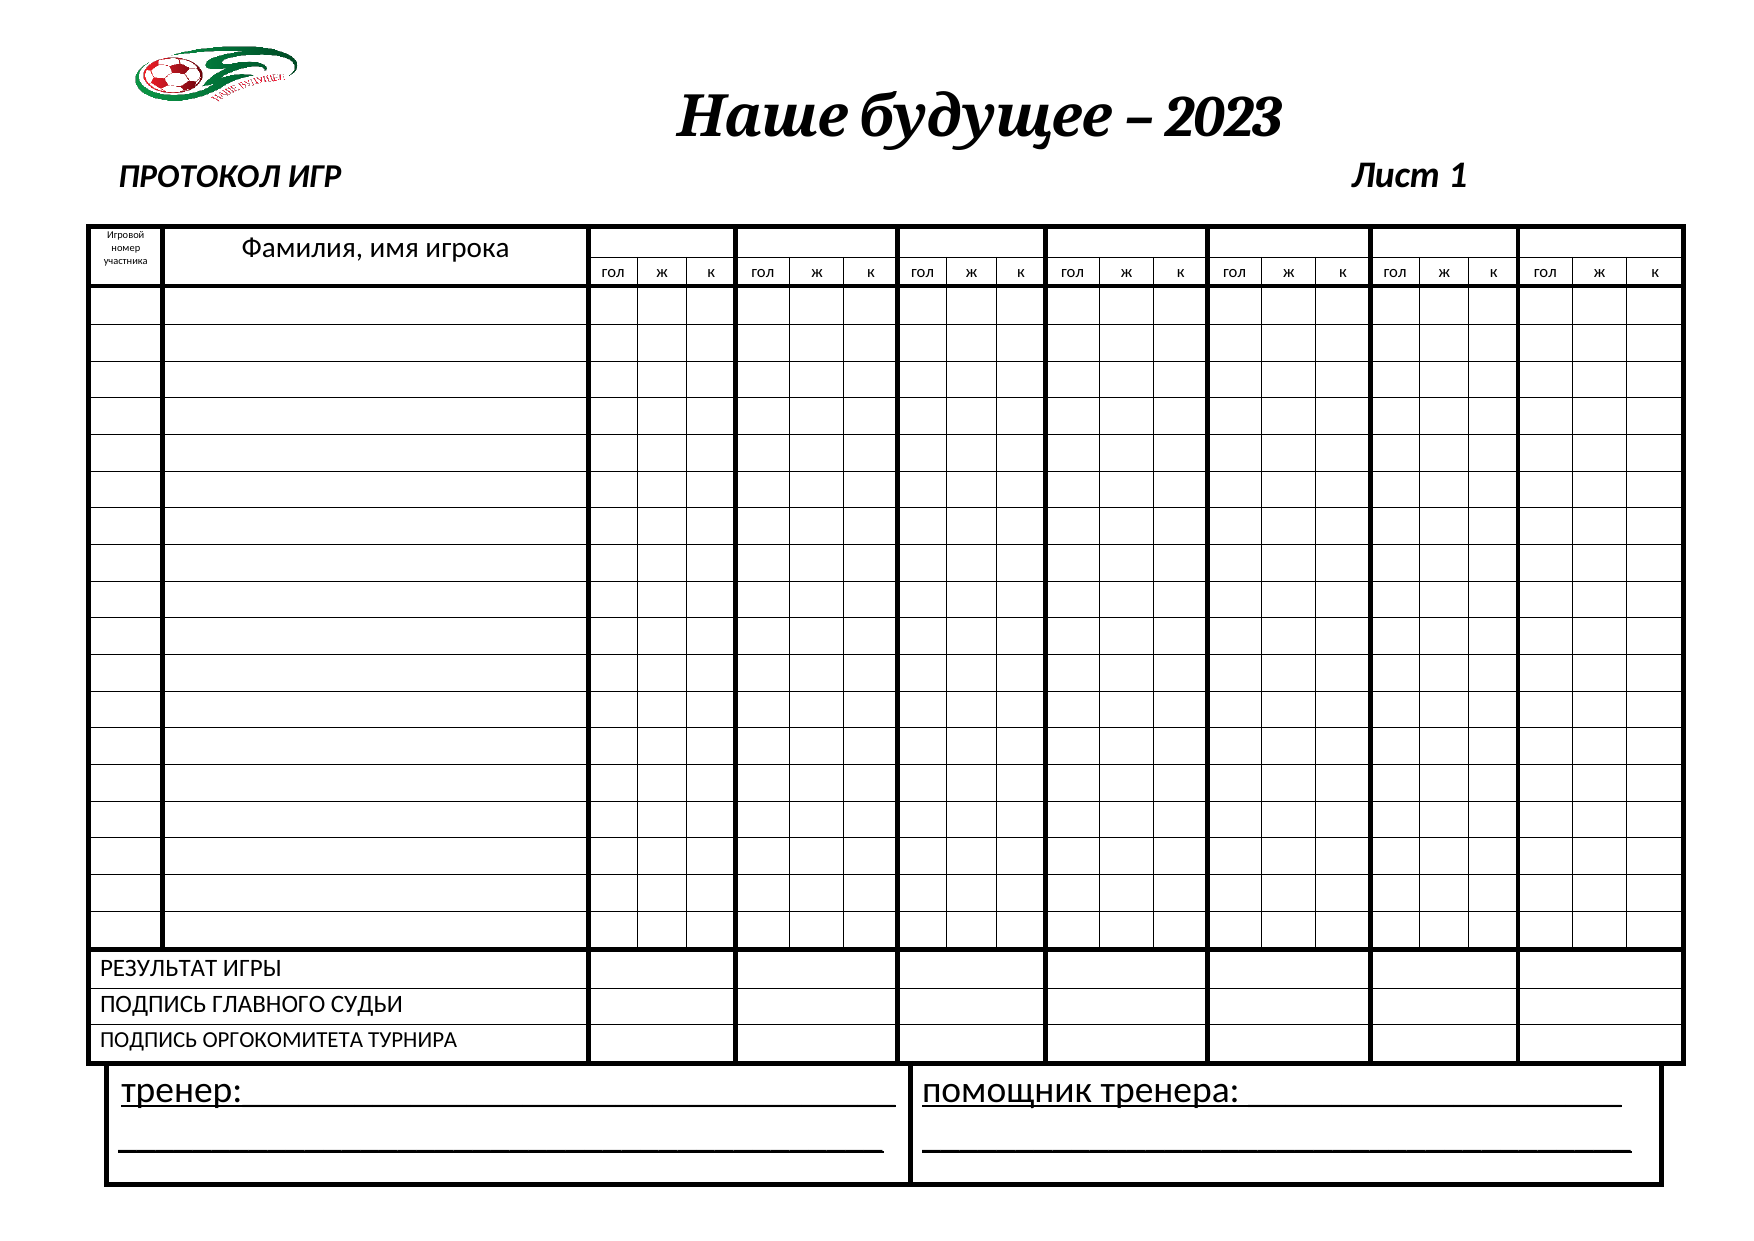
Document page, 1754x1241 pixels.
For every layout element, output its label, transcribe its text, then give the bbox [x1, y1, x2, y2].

table_cell [1469, 288, 1516, 324]
table_cell [1520, 545, 1572, 581]
table_cell [1627, 545, 1681, 581]
table_cell [91, 435, 160, 471]
table_cell [687, 435, 733, 471]
table_cell [1373, 655, 1419, 691]
table_cell [1100, 545, 1153, 581]
table_cell [790, 802, 843, 837]
table_cell [165, 692, 586, 727]
table_cell к [1469, 258, 1516, 283]
table_cell [790, 398, 843, 434]
table_cell [1048, 288, 1099, 324]
table_cell [1373, 692, 1419, 727]
table_cell [1210, 362, 1261, 397]
table_cell [1100, 508, 1153, 544]
table_cell [1154, 545, 1205, 581]
table_cell [591, 508, 637, 544]
table_cell [1520, 288, 1572, 324]
table_cell [1210, 875, 1261, 911]
table_cell [1100, 728, 1153, 764]
table_cell [947, 765, 996, 801]
table_header [738, 229, 895, 257]
table_cell [591, 989, 733, 1024]
table_cell [165, 728, 586, 764]
table_cell [1420, 802, 1468, 837]
table_cell гол [1048, 258, 1099, 283]
table_cell [1627, 288, 1681, 324]
table_cell [1100, 325, 1153, 361]
table_cell [1627, 875, 1681, 911]
table_cell ж [638, 258, 686, 283]
table_cell [790, 692, 843, 727]
table_cell [1469, 362, 1516, 397]
table_cell [687, 655, 733, 691]
table_cell гол [1373, 258, 1419, 283]
table_cell [1520, 802, 1572, 837]
table_cell [91, 545, 160, 581]
table_cell [1048, 508, 1099, 544]
table_cell [1100, 875, 1153, 911]
text ПРОТОКОЛ ИГР Лист 1 [118, 151, 1636, 196]
table_cell [91, 728, 160, 764]
table_cell [638, 472, 686, 507]
table_cell [738, 288, 789, 324]
table_cell [591, 435, 637, 471]
table_cell [947, 472, 996, 507]
table_cell [91, 362, 160, 397]
table_header [1048, 229, 1205, 257]
table_cell [1627, 398, 1681, 434]
table_cell [91, 618, 160, 654]
table_cell [1262, 838, 1315, 874]
table_cell [638, 838, 686, 874]
table_cell [900, 655, 946, 691]
table_cell [1262, 692, 1315, 727]
table_cell [1373, 582, 1419, 617]
table_cell [1469, 912, 1516, 947]
table_cell [1520, 989, 1681, 1024]
table_cell [1469, 765, 1516, 801]
table_cell [1469, 618, 1516, 654]
table_cell [997, 288, 1043, 324]
table_cell [591, 952, 733, 987]
table_cell [591, 288, 637, 324]
table_cell [1373, 545, 1419, 581]
table_cell к [997, 258, 1043, 283]
table_cell [738, 435, 789, 471]
table_cell [1100, 362, 1153, 397]
table_cell [947, 802, 996, 837]
table_cell [1627, 618, 1681, 654]
table_cell [638, 912, 686, 947]
table_cell [1048, 545, 1099, 581]
table_cell [1373, 472, 1419, 507]
table_cell [1373, 952, 1516, 987]
table_cell [1210, 728, 1261, 764]
table_cell [1262, 875, 1315, 911]
table_cell [790, 838, 843, 874]
table_cell [1627, 435, 1681, 471]
table_cell [1573, 875, 1626, 911]
table_header [1373, 229, 1516, 257]
table_cell [1420, 655, 1468, 691]
table_cell [638, 398, 686, 434]
table_cell [591, 582, 637, 617]
table_cell [997, 692, 1043, 727]
table_cell [1100, 912, 1153, 947]
table_cell [738, 325, 789, 361]
table_cell [165, 618, 586, 654]
table_header [591, 229, 733, 257]
table_cell [947, 582, 996, 617]
table_cell [1048, 765, 1099, 801]
table_cell [790, 325, 843, 361]
table_cell [900, 989, 1043, 1024]
table_cell [947, 618, 996, 654]
table_cell [738, 618, 789, 654]
table_header [900, 229, 1043, 257]
table_cell [687, 765, 733, 801]
table_cell [1373, 765, 1419, 801]
table_cell [638, 692, 686, 727]
table_cell [1469, 472, 1516, 507]
table_cell [900, 728, 946, 764]
table_cell [687, 325, 733, 361]
table_cell [1154, 435, 1205, 471]
table_cell [1373, 989, 1516, 1024]
table_cell [900, 765, 946, 801]
table_cell [900, 325, 946, 361]
table_cell [1154, 582, 1205, 617]
table_cell [790, 728, 843, 764]
table_cell [738, 875, 789, 911]
table_cell [738, 765, 789, 801]
table_cell [165, 398, 586, 434]
table_cell [1262, 398, 1315, 434]
table_cell [1627, 325, 1681, 361]
table_cell [1100, 802, 1153, 837]
table_cell к [1154, 258, 1205, 283]
table_cell [1210, 838, 1261, 874]
table_cell [591, 618, 637, 654]
table_cell [997, 765, 1043, 801]
table_cell [844, 582, 895, 617]
table_cell [900, 952, 1043, 987]
table_cell [900, 435, 946, 471]
table_cell [1520, 875, 1572, 911]
table_cell [1100, 288, 1153, 324]
table_cell [1573, 765, 1626, 801]
table_cell [1573, 838, 1626, 874]
table_cell [844, 838, 895, 874]
table_cell [165, 472, 586, 507]
title Наше будущее – 2023 [118, 15, 1636, 151]
table_cell [1048, 325, 1099, 361]
table_cell [638, 288, 686, 324]
table_cell [790, 545, 843, 581]
table_cell [997, 398, 1043, 434]
table_cell [1469, 398, 1516, 434]
table_cell [165, 838, 586, 874]
table_cell [738, 989, 895, 1024]
table_cell [947, 362, 996, 397]
table_cell [687, 582, 733, 617]
table_cell [687, 838, 733, 874]
table_cell [165, 288, 586, 324]
table_cell [1262, 582, 1315, 617]
table_cell [1520, 692, 1572, 727]
table_cell [1316, 288, 1368, 324]
table_cell [1048, 362, 1099, 397]
table_cell [1627, 692, 1681, 727]
table_cell [591, 545, 637, 581]
table_cell [1520, 325, 1572, 361]
table_cell [591, 728, 637, 764]
table_cell [844, 325, 895, 361]
table_cell [844, 472, 895, 507]
table_cell [947, 875, 996, 911]
table_cell [1420, 435, 1468, 471]
table_cell [1420, 325, 1468, 361]
table_cell [997, 838, 1043, 874]
table_cell [1048, 692, 1099, 727]
table_cell [947, 655, 996, 691]
table_cell [1469, 875, 1516, 911]
table_cell [1420, 838, 1468, 874]
table_cell [790, 435, 843, 471]
table_cell [91, 912, 160, 947]
table_cell [638, 618, 686, 654]
table_cell [1373, 508, 1419, 544]
table_cell [738, 912, 789, 947]
table_cell [1627, 912, 1681, 947]
table_cell [638, 508, 686, 544]
table_cell [1210, 398, 1261, 434]
table_cell [1469, 582, 1516, 617]
table_cell [900, 288, 946, 324]
table_cell [997, 362, 1043, 397]
table_cell [638, 582, 686, 617]
table_cell [1316, 618, 1368, 654]
table_cell ПОДПИСЬ ГЛАВНОГО СУДЬИ [91, 989, 586, 1024]
table_cell [1420, 875, 1468, 911]
table_cell [1469, 325, 1516, 361]
table_cell [1573, 398, 1626, 434]
table_cell [1262, 545, 1315, 581]
table_cell [1048, 728, 1099, 764]
table_cell [1520, 838, 1572, 874]
table_cell [1520, 765, 1572, 801]
table_cell [947, 325, 996, 361]
table_cell [1316, 912, 1368, 947]
table_cell [1469, 545, 1516, 581]
table_cell [1573, 545, 1626, 581]
table_cell [687, 618, 733, 654]
table_cell [687, 362, 733, 397]
table_cell [687, 472, 733, 507]
table_cell ж [1262, 258, 1315, 283]
table_cell [687, 728, 733, 764]
table_cell [591, 692, 637, 727]
table_cell [738, 545, 789, 581]
table_cell [1627, 472, 1681, 507]
table_cell [1373, 435, 1419, 471]
table_cell [1373, 912, 1419, 947]
table_cell [1573, 728, 1626, 764]
table_cell [91, 692, 160, 727]
table_cell [1316, 545, 1368, 581]
table_cell [900, 875, 946, 911]
table_cell [638, 765, 686, 801]
table_cell к [844, 258, 895, 283]
table_cell [1520, 618, 1572, 654]
table_cell [1262, 655, 1315, 691]
table_cell [638, 362, 686, 397]
table_cell [591, 325, 637, 361]
table_cell [1154, 765, 1205, 801]
table_cell [165, 912, 586, 947]
table_cell [900, 618, 946, 654]
table_cell [844, 802, 895, 837]
table_cell [1262, 472, 1315, 507]
table_cell [1520, 362, 1572, 397]
table_cell помощник тренера: ____________________ ______________________________________ [913, 1066, 1659, 1182]
table_cell [1210, 912, 1261, 947]
table_cell [591, 912, 637, 947]
table_cell [947, 435, 996, 471]
table_cell [790, 655, 843, 691]
table_cell [91, 582, 160, 617]
table_cell [738, 728, 789, 764]
table_cell [1154, 508, 1205, 544]
table_cell [844, 765, 895, 801]
table_cell [1469, 838, 1516, 874]
table_cell [1100, 582, 1153, 617]
table_cell [1573, 618, 1626, 654]
table_cell [1210, 582, 1261, 617]
table_cell [1154, 362, 1205, 397]
table_cell [947, 508, 996, 544]
table_cell [1210, 472, 1261, 507]
table_cell [1420, 618, 1468, 654]
table_cell [687, 912, 733, 947]
table_cell [1048, 989, 1205, 1024]
table_cell [738, 508, 789, 544]
table_header [1520, 229, 1681, 257]
table_cell [1100, 618, 1153, 654]
table_cell гол [591, 258, 637, 283]
table_cell [1048, 952, 1205, 987]
table_cell [591, 802, 637, 837]
table_cell [1373, 288, 1419, 324]
table_cell [1100, 398, 1153, 434]
table_cell [1520, 472, 1572, 507]
table_cell [1573, 802, 1626, 837]
table_cell [1373, 802, 1419, 837]
table_cell [165, 802, 586, 837]
table_cell [91, 398, 160, 434]
table_cell [997, 545, 1043, 581]
table_cell [900, 838, 946, 874]
table_cell [1520, 952, 1681, 987]
table_cell [1100, 692, 1153, 727]
table_cell [900, 1025, 1043, 1061]
table_cell [1210, 618, 1261, 654]
table_cell [790, 508, 843, 544]
table_cell [638, 802, 686, 837]
table_cell [844, 912, 895, 947]
table_cell [790, 472, 843, 507]
table_cell [1154, 875, 1205, 911]
table_cell [738, 362, 789, 397]
table_cell [1420, 765, 1468, 801]
table_cell [687, 288, 733, 324]
table_cell [1373, 398, 1419, 434]
table_cell ж [947, 258, 996, 283]
table_cell [997, 618, 1043, 654]
table_cell [1262, 508, 1315, 544]
table_cell [165, 435, 586, 471]
table_cell [1210, 692, 1261, 727]
table_cell [1520, 655, 1572, 691]
table_cell [1373, 618, 1419, 654]
table_cell [900, 545, 946, 581]
picture [118, 14, 312, 136]
table_cell [844, 288, 895, 324]
table_cell [1316, 765, 1368, 801]
table_cell [1210, 989, 1368, 1024]
table_cell [1520, 912, 1572, 947]
table_cell [1048, 398, 1099, 434]
table_cell [1100, 838, 1153, 874]
table_cell [91, 508, 160, 544]
table_cell [1627, 508, 1681, 544]
table_header Фамилия, имя игрока [165, 229, 586, 283]
table_cell [91, 838, 160, 874]
table_cell [947, 545, 996, 581]
table_cell [1420, 545, 1468, 581]
table_cell [1154, 692, 1205, 727]
table_cell [790, 362, 843, 397]
table_cell [1048, 655, 1099, 691]
table_cell [165, 508, 586, 544]
table_cell [1210, 655, 1261, 691]
table_cell [844, 655, 895, 691]
table_cell [1262, 618, 1315, 654]
table_cell [1420, 362, 1468, 397]
table_cell [165, 765, 586, 801]
table_cell [1154, 838, 1205, 874]
table_cell [91, 875, 160, 911]
table_cell [1262, 362, 1315, 397]
table_cell [1210, 545, 1261, 581]
table_cell [1520, 508, 1572, 544]
table_cell [165, 362, 586, 397]
table_cell [638, 435, 686, 471]
table_cell [1469, 508, 1516, 544]
table_cell [1573, 435, 1626, 471]
table_cell [687, 802, 733, 837]
table_cell [844, 435, 895, 471]
table_cell [947, 398, 996, 434]
table_cell [844, 362, 895, 397]
table_cell [1420, 728, 1468, 764]
table_cell [1520, 398, 1572, 434]
table_cell [1373, 838, 1419, 874]
table_cell [1154, 325, 1205, 361]
table_cell [844, 618, 895, 654]
table_cell [1316, 875, 1368, 911]
table_cell [790, 912, 843, 947]
table_cell [1520, 728, 1572, 764]
table_cell [687, 508, 733, 544]
table_cell [947, 912, 996, 947]
table_cell [738, 1025, 895, 1061]
table_cell [1420, 582, 1468, 617]
table_cell [1420, 508, 1468, 544]
table_cell [1262, 765, 1315, 801]
table_cell [165, 545, 586, 581]
table_cell [1048, 875, 1099, 911]
table_cell [738, 472, 789, 507]
table_cell [591, 838, 637, 874]
table_cell [1210, 802, 1261, 837]
table_cell [91, 765, 160, 801]
table_cell [591, 362, 637, 397]
table_cell [1100, 765, 1153, 801]
table_cell [1627, 765, 1681, 801]
table_cell [947, 692, 996, 727]
table_cell [900, 582, 946, 617]
table_cell [1573, 692, 1626, 727]
table_cell [1627, 728, 1681, 764]
table_cell [1048, 912, 1099, 947]
table_cell [1373, 875, 1419, 911]
table_cell [947, 838, 996, 874]
table_cell [638, 875, 686, 911]
table_cell [91, 288, 160, 324]
table_cell [1048, 838, 1099, 874]
table_cell [1048, 1025, 1205, 1061]
table_cell [997, 435, 1043, 471]
table_cell [997, 802, 1043, 837]
table_cell [1210, 765, 1261, 801]
table_cell [844, 398, 895, 434]
table_cell [997, 655, 1043, 691]
table_header [1210, 229, 1368, 257]
table_cell [91, 655, 160, 691]
table_cell ж [1573, 258, 1626, 283]
table_cell [1316, 472, 1368, 507]
table_cell [687, 398, 733, 434]
table_cell [165, 325, 586, 361]
table_cell [591, 472, 637, 507]
table_cell [900, 362, 946, 397]
table_cell тренер:___________________________________ _________________________________________ [109, 1066, 908, 1182]
table_cell [1048, 472, 1099, 507]
table_cell [1373, 1025, 1516, 1061]
table_cell [1210, 325, 1261, 361]
table_cell [591, 875, 637, 911]
table_cell [1100, 655, 1153, 691]
table_cell [1316, 435, 1368, 471]
table_cell [997, 582, 1043, 617]
table_cell [1154, 472, 1205, 507]
table_cell [997, 728, 1043, 764]
table_cell [900, 692, 946, 727]
table_cell гол [1210, 258, 1261, 283]
table_cell гол [1520, 258, 1572, 283]
table_cell [1573, 288, 1626, 324]
table_cell [738, 952, 895, 987]
table_cell [947, 728, 996, 764]
table_cell [1262, 288, 1315, 324]
table_cell [591, 1025, 733, 1061]
table_cell [900, 472, 946, 507]
table_cell [1210, 1025, 1368, 1061]
table_cell [997, 508, 1043, 544]
table_cell [1316, 802, 1368, 837]
table_cell [91, 472, 160, 507]
table_cell [1100, 435, 1153, 471]
table_cell [1373, 728, 1419, 764]
table_cell [738, 802, 789, 837]
table_cell [900, 508, 946, 544]
table_cell [1154, 802, 1205, 837]
table_cell [1154, 398, 1205, 434]
table_cell [1154, 655, 1205, 691]
table_cell ж [1100, 258, 1153, 283]
table_cell гол [900, 258, 946, 283]
table_cell ж [790, 258, 843, 283]
table_cell [790, 875, 843, 911]
table_cell [591, 655, 637, 691]
table_cell [1373, 362, 1419, 397]
table_cell [638, 325, 686, 361]
table_cell к [1627, 258, 1681, 283]
table_cell [1573, 655, 1626, 691]
table_cell [997, 325, 1043, 361]
table_cell [687, 692, 733, 727]
table_cell к [687, 258, 733, 283]
table_cell [1262, 435, 1315, 471]
table_cell [1520, 1025, 1681, 1061]
table_cell [1048, 618, 1099, 654]
table_cell [844, 692, 895, 727]
table_cell [947, 288, 996, 324]
table_cell [1469, 655, 1516, 691]
table_cell [738, 398, 789, 434]
table_cell [1316, 362, 1368, 397]
table_cell [1316, 655, 1368, 691]
table_cell [1520, 435, 1572, 471]
table_cell [1573, 508, 1626, 544]
table_cell [1573, 325, 1626, 361]
table_cell [1573, 362, 1626, 397]
table_cell ж [1420, 258, 1468, 283]
table_cell [738, 692, 789, 727]
table_cell [1048, 802, 1099, 837]
table_cell [1048, 435, 1099, 471]
table_cell [1573, 582, 1626, 617]
table_cell [1316, 838, 1368, 874]
table_cell [687, 875, 733, 911]
table_cell [638, 728, 686, 764]
table_cell [1154, 728, 1205, 764]
table_cell [790, 582, 843, 617]
table_cell [790, 765, 843, 801]
table_cell [738, 838, 789, 874]
table_cell [1316, 325, 1368, 361]
table_cell [165, 582, 586, 617]
table_cell [1210, 435, 1261, 471]
table_cell [738, 582, 789, 617]
table_cell [1048, 582, 1099, 617]
table_cell [91, 325, 160, 361]
table_cell [1627, 655, 1681, 691]
table_cell [1469, 435, 1516, 471]
table_cell [844, 875, 895, 911]
table_cell [900, 802, 946, 837]
table_cell [844, 545, 895, 581]
table_cell [1316, 582, 1368, 617]
table_cell [997, 472, 1043, 507]
table_cell [1262, 728, 1315, 764]
table_cell [1316, 692, 1368, 727]
table_cell [1316, 398, 1368, 434]
table_cell [1210, 952, 1368, 987]
table_cell [591, 398, 637, 434]
table_cell [1154, 288, 1205, 324]
table_cell [1154, 618, 1205, 654]
table_cell [844, 728, 895, 764]
table_cell [591, 765, 637, 801]
table_cell [1262, 912, 1315, 947]
table_cell [1520, 582, 1572, 617]
table_cell [1316, 508, 1368, 544]
table_cell [1262, 802, 1315, 837]
table_cell [790, 618, 843, 654]
table_cell [1420, 398, 1468, 434]
table_cell [738, 655, 789, 691]
table_cell к [1316, 258, 1368, 283]
table_cell [1262, 325, 1315, 361]
table_cell [638, 655, 686, 691]
table_cell [1627, 838, 1681, 874]
table_cell [900, 912, 946, 947]
table_cell [1627, 802, 1681, 837]
table_cell [997, 912, 1043, 947]
table_cell [91, 802, 160, 837]
table_cell [1627, 362, 1681, 397]
table_cell РЕЗУЛЬТАТ ИГРЫ [91, 952, 586, 987]
table_cell [997, 875, 1043, 911]
table_cell [165, 655, 586, 691]
table_cell [1469, 728, 1516, 764]
table_cell [1469, 692, 1516, 727]
table_cell [638, 545, 686, 581]
table_cell [1573, 912, 1626, 947]
table_cell [1420, 288, 1468, 324]
table_cell [790, 288, 843, 324]
table_cell [1420, 912, 1468, 947]
table_cell [1573, 472, 1626, 507]
table_cell [1420, 692, 1468, 727]
table_cell [165, 875, 586, 911]
table_cell гол [738, 258, 789, 283]
table_cell [1100, 472, 1153, 507]
table_cell [900, 398, 946, 434]
table_cell [1627, 582, 1681, 617]
table_cell [1154, 912, 1205, 947]
table_header Игровой номер участника [91, 229, 160, 283]
table_cell [1210, 508, 1261, 544]
table_cell ПОДПИСЬ ОРГОКОМИТЕТА ТУРНИРА [91, 1025, 586, 1061]
table_cell [1420, 472, 1468, 507]
table_cell [687, 545, 733, 581]
table_cell [1210, 288, 1261, 324]
table_cell [1469, 802, 1516, 837]
table_cell [844, 508, 895, 544]
table_cell [1373, 325, 1419, 361]
table_cell [1316, 728, 1368, 764]
